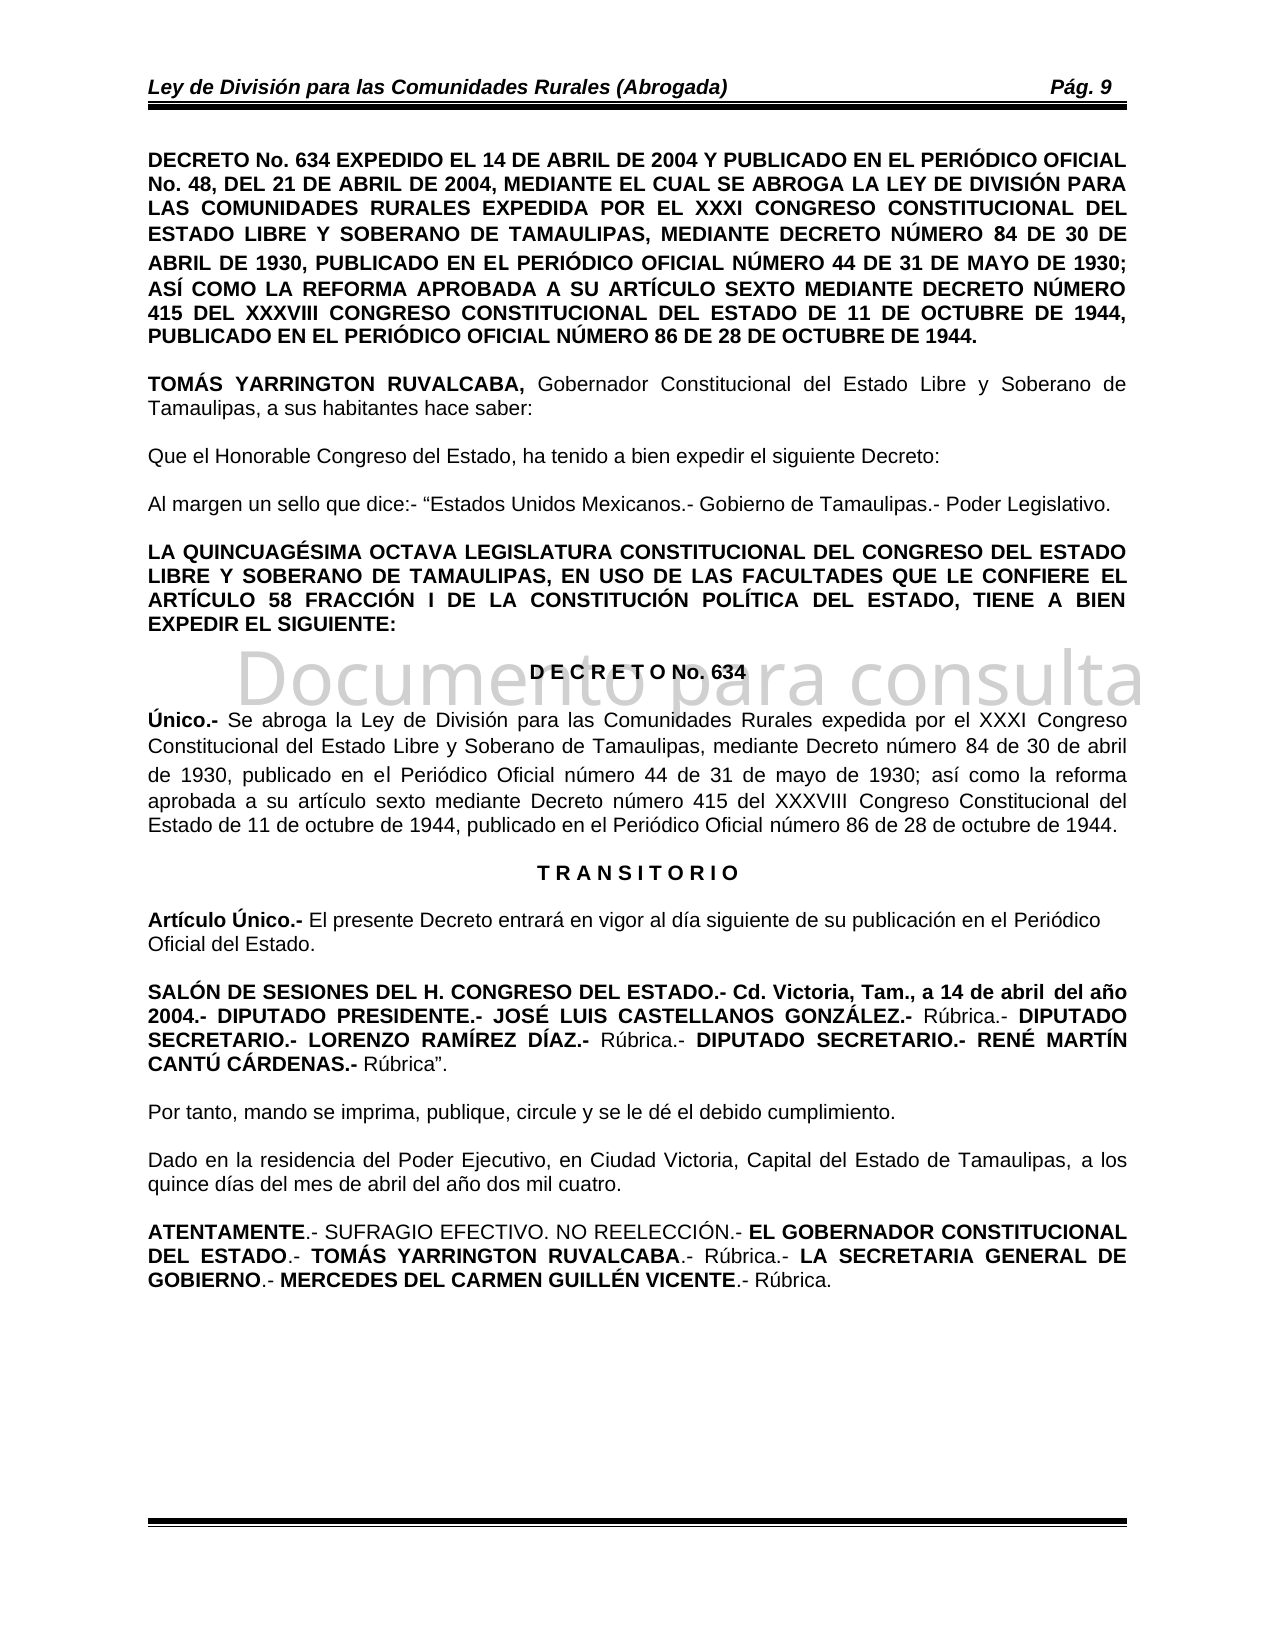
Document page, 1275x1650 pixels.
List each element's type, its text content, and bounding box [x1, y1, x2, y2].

text Al margen un sello que dice:- “Estados Unidos Mexicanos.- Gobierno de Tamaulipas.- Poder Legislativo. [148, 492, 1127, 516]
text Artículo Único.- El presente Decreto entrará en vigor al día siguiente de su publicación en el Periódico Oficial del Estado. [148, 908, 1127, 956]
text LA QUINCUAGÉSIMA OCTAVA LEGISLATURA CONSTITUCIONAL DEL CONGRESO DEL ESTADO LIBRE Y SOBERANO DE TAMAULIPAS, EN USO DE LAS FACULTADES QUE LE CONFIERE EL ARTÍCULO 58 FRACCIÓN I DE LA CONSTITUCIÓN POLÍTICA DEL ESTADO, TIENE A BIEN EXPEDIR EL SIGUIENTE: [148, 540, 1127, 636]
text ATENTAMENTE.- SUFRAGIO EFECTIVO. NO REELECCIÓN.- EL GOBERNADOR CONSTITUCIONAL DEL ESTADO.- TOMÁS YARRINGTON RUVALCABA.- Rúbrica.- LA SECRETARIA GENERAL DE GOBIERNO.- MERCEDES DEL CARMEN GUILLÉN VICENTE.- Rúbrica. [148, 1220, 1127, 1292]
text DECRETO No. 634 EXPEDIDO EL 14 DE ABRIL DE 2004 Y PUBLICADO EN EL PERIÓDICO OFICIAL No. 48, DEL 21 DE ABRIL DE 2004, MEDIANTE EL CUAL SE ABROGA LA LEY DE DIVISIÓN PARA LAS COMUNIDADES RURALES EXPEDIDA POR EL XXXI CONGRESO CONSTITUCIONAL DEL ESTADO LIBRE Y SOBERANO DE TAMAULIPAS, MEDIANTE DECRETO NÚMERO 84 DE 30 DE ABRIL DE 1930, PUBLICADO EN EL PERIÓDICO OFICIAL NÚMERO 44 DE 31 DE MAYO DE 1930; ASÍ COMO LA REFORMA APROBADA A SU ARTÍCULO SEXTO MEDIANTE DECRETO NÚMERO 415 DEL XXXVIII CONGRESO CONSTITUCIONAL DEL ESTADO DE 11 DE OCTUBRE DE 1944, PUBLICADO EN EL PERIÓDICO OFICIAL NÚMERO 86 DE 28 DE OCTUBRE DE 1944. [148, 148, 1127, 348]
text TOMÁS YARRINGTON RUVALCABA, Gobernador Constitucional del Estado Libre y Soberano de Tamaulipas, a sus habitantes hace saber: [148, 372, 1127, 420]
text Que el Honorable Congreso del Estado, ha tenido a bien expedir el siguiente Decreto: [148, 444, 1127, 468]
text Único.- Se abroga la Ley de División para las Comunidades Rurales expedida por el XXXI Congreso Constitucional del Estado Libre y Soberano de Tamaulipas, mediante Decreto número 84 de 30 de abril de 1930, publicado en el Periódico Oficial número 44 de 31 de mayo de 1930; así como la reforma aprobada a su artículo sexto mediante Decreto número 415 del XXXVIII Congreso Constitucional del Estado de 11 de octubre de 1944, publicado en el Periódico Oficial número 86 de 28 de octubre de 1944. [148, 708, 1127, 836]
text Por tanto, mando se imprima, publique, circule y se le dé el debido cumplimiento. [148, 1100, 1127, 1124]
text T R A N S I T O R I O [148, 860, 1127, 884]
text SALÓN DE SESIONES DEL H. CONGRESO DEL ESTADO.- Cd. Victoria, Tam., a 14 de abril del año 2004.- DIPUTADO PRESIDENTE.- JOSÉ LUIS CASTELLANOS GONZÁLEZ.- Rúbrica.- DIPUTADO SECRETARIO.- LORENZO RAMÍREZ DÍAZ.- Rúbrica.- DIPUTADO SECRETARIO.- RENÉ MARTÍN CANTÚ CÁRDENAS.- Rúbrica”. [148, 980, 1127, 1076]
text Dado en la residencia del Poder Ejecutivo, en Ciudad Victoria, Capital del Estado de Tamaulipas, a los quince días del mes de abril del año dos mil cuatro. [148, 1148, 1127, 1196]
text D E C R E T O No. 634 [148, 660, 1127, 684]
